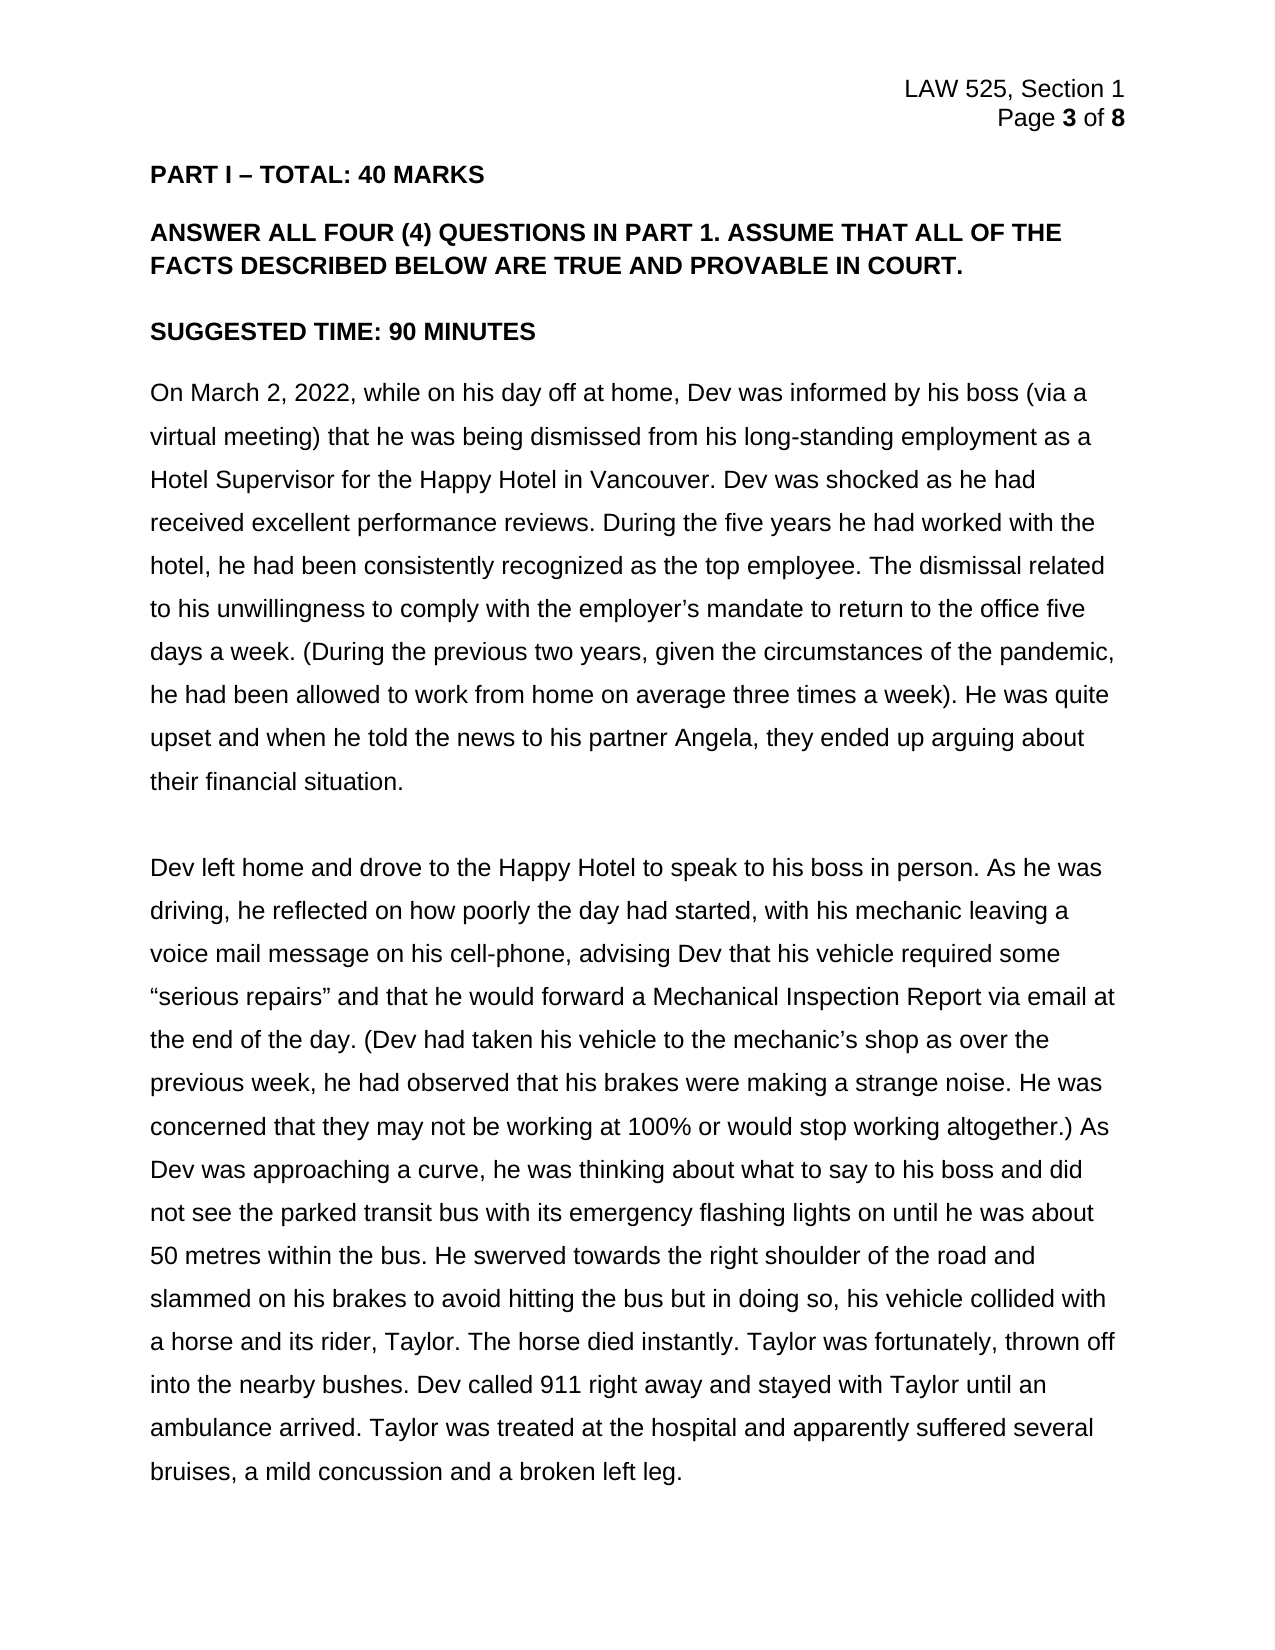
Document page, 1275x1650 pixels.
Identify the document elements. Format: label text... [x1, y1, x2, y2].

text On March 2, 2022, while on his day off at home, Dev was informed by his boss (via a virtual meeting) that he was being dismissed from his long-standing employment as a Hotel Supervisor for the Happy Hotel in Vancouver. Dev was shocked as he had received excellent performance reviews. During the five years he had worked with the hotel, he had been consistently recognized as the top employee. The dismissal related to his unwillingness to comply with the employer’s mandate to return to the office five days a week. (During the previous two years, given the circumstances of the pandemic, he had been allowed to work from home on average three times a week). He was quite upset and when he told the news to his partner Angela, they ended up arguing about their financial situation. [150, 378, 1125, 795]
text SUGGESTED TIME: 90 MINUTES [150, 317, 1125, 345]
text PART I – TOTAL: 40 MARKS [150, 160, 1125, 189]
text ANSWER ALL FOUR (4) QUESTIONS IN PART 1. ASSUME THAT ALL OF THE FACTS DESCRIBED BELOW ARE TRUE AND PROVABLE IN COURT. [150, 218, 1125, 279]
text Dev left home and drove to the Happy Hotel to speak to his boss in person. As he was driving, he reflected on how poorly the day had started, with his mechanic leaving a voice mail message on his cell-phone, advising Dev that his vehicle required some “serious repairs” and that he would forward a Mechanical Inspection Report via email at the end of the day. (Dev had taken his vehicle to the mechanic’s shop as over the previous week, he had observed that his brakes were making a strange noise. He was concerned that they may not be working at 100% or would stop working altogether.) As Dev was approaching a curve, he was thinking about what to say to his boss and did not see the parked transit bus with its emergency flashing lights on until he was about 50 metres within the bus. He swerved towards the right shoulder of the road and slammed on his brakes to avoid hitting the bus but in doing so, his vehicle collided with a horse and its rider, Taylor. The horse died instantly. Taylor was fortunately, thrown off into the nearby bushes. Dev called 911 right away and stayed with Taylor until an ambulance arrived. Taylor was treated at the hospital and apparently suffered several bruises, a mild concussion and a broken left leg. [150, 853, 1125, 1485]
